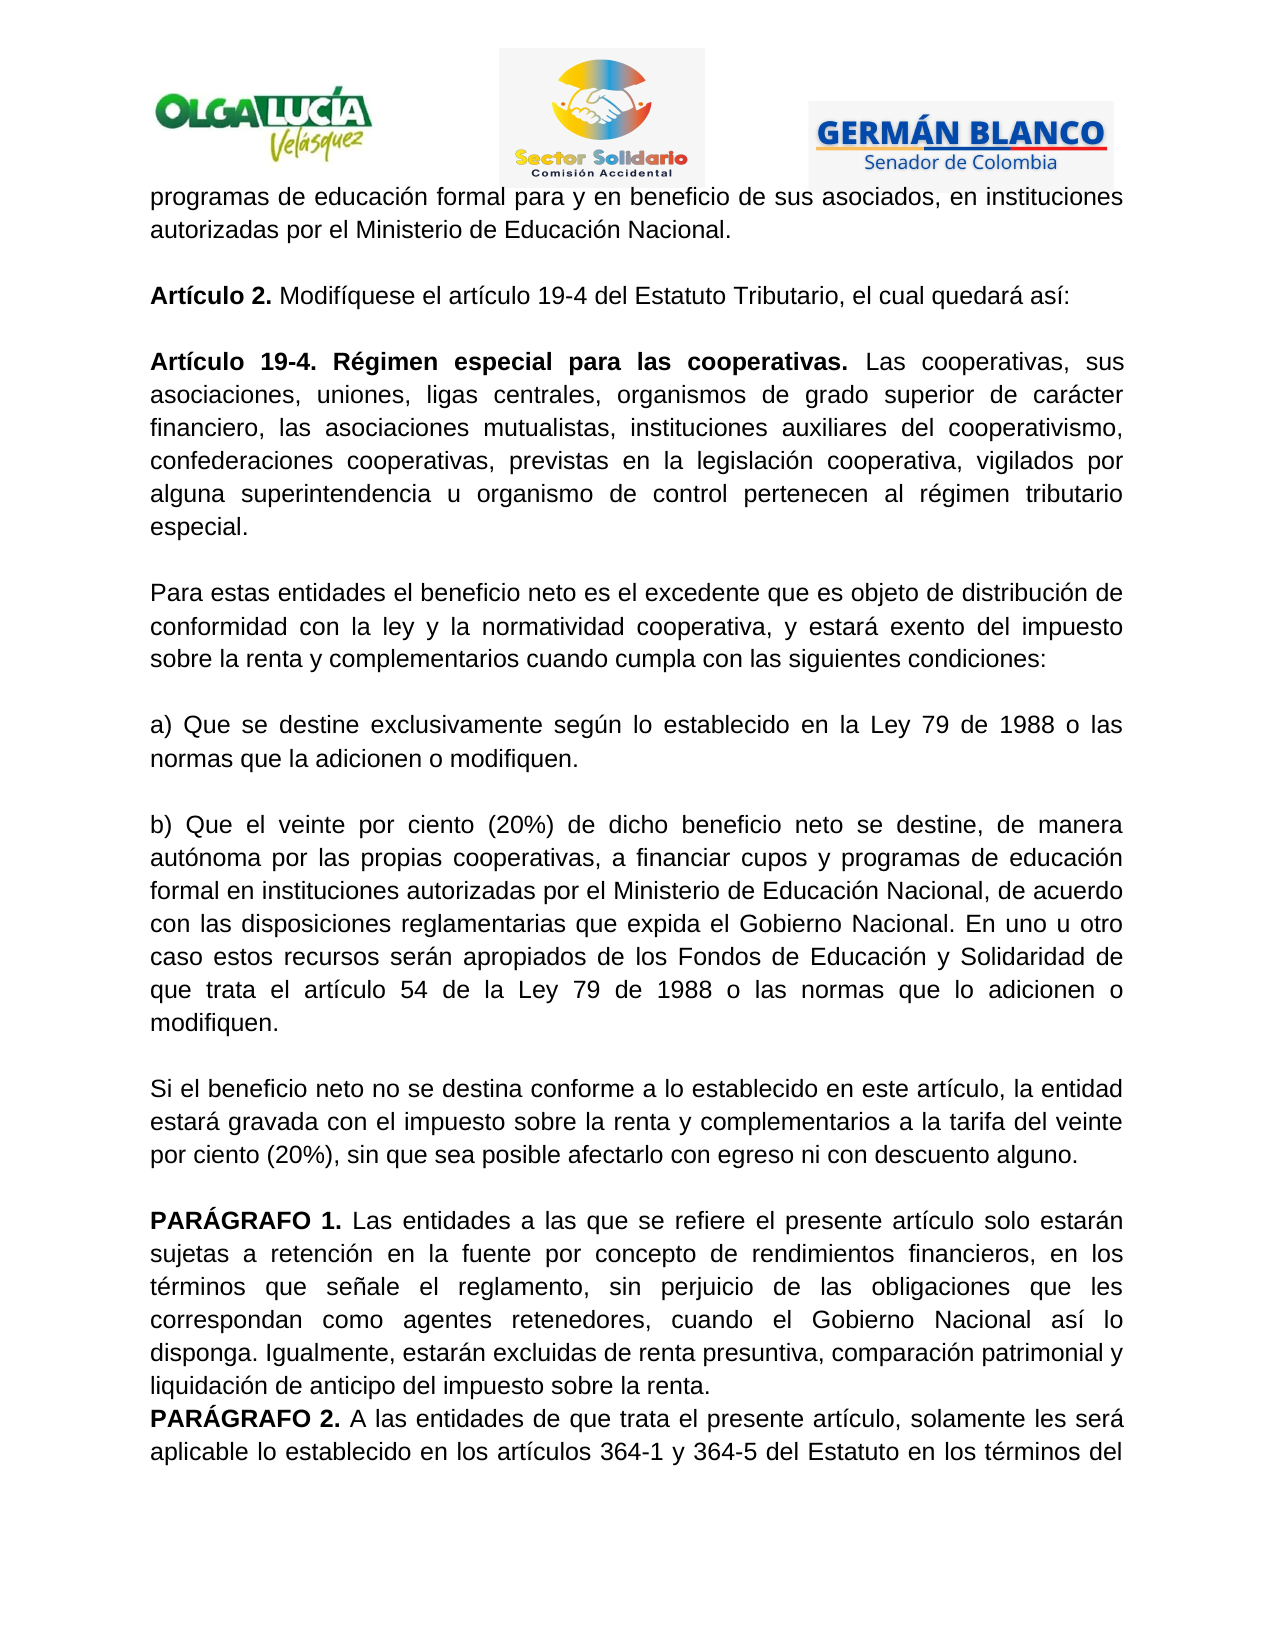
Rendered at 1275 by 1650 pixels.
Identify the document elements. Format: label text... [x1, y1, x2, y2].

picture [499, 48, 706, 182]
text a) Que se destine exclusivamente según lo establecido en la Ley 79 de 1988 o las normas que la adicionen o modifiquen. [150, 711, 1125, 772]
text Si el beneficio neto no se destina conforme a lo establecido en este artículo, la entidad estará gravada con el impuesto sobre la renta y complementarios a la tarifa del veinte por ciento (20%), sin que sea posible afectarlo con egreso ni con descuento alguno. [150, 1074, 1125, 1168]
text Artículo 2. Modifíquese el artículo 19-4 del Estatuto Tributario, el cual quedará así: [150, 281, 1125, 310]
text Artículo 19-4. Régimen especial para las cooperativas. Las cooperativas, sus asociaciones, uniones, ligas centrales, organismos de grado superior de carácter financiero, las asociaciones mutualistas, instituciones auxiliares del cooperativismo, confederaciones cooperativas, previstas en la legislación cooperativa, vigilados por alguna superintendencia u organismo de control pertenecen al régimen tributario especial. [150, 347, 1125, 541]
text b) Que el veinte por ciento (20%) de dicho beneficio neto se destine, de manera autónoma por las propias cooperativas, a financiar cupos y programas de educación formal en instituciones autorizadas por el Ministerio de Educación Nacional, de acuerdo con las disposiciones reglamentarias que expida el Gobierno Nacional. En uno u otro caso estos recursos serán apropiados de los Fondos de Educación y Solidaridad de que trata el artículo 54 de la Ley 79 de 1988 o las normas que lo adicionen o modifiquen. [150, 809, 1125, 1036]
picture [808, 101, 1114, 182]
text Para estas entidades el beneficio neto es el excedente que es objeto de distribución de conformidad con la ley y la normatividad cooperativa, y estará exento del impuesto sobre la renta y complementarios cuando cumpla con las siguientes condiciones: [150, 578, 1125, 673]
text PARÁGRAFO 1. Las entidades a las que se refiere el presente artículo solo estarán sujetas a retención en la fuente por concepto de rendimientos financieros, en los términos que señale el reglamento, sin perjuicio de las obligaciones que les correspondan como agentes retenedores, cuando el Gobierno Nacional así lo disponga. Igualmente, estarán excluidas de renta presuntiva, comparación patrimonial y liquidación de anticipo del impuesto sobre la renta. [150, 1206, 1125, 1400]
picture [150, 75, 385, 179]
